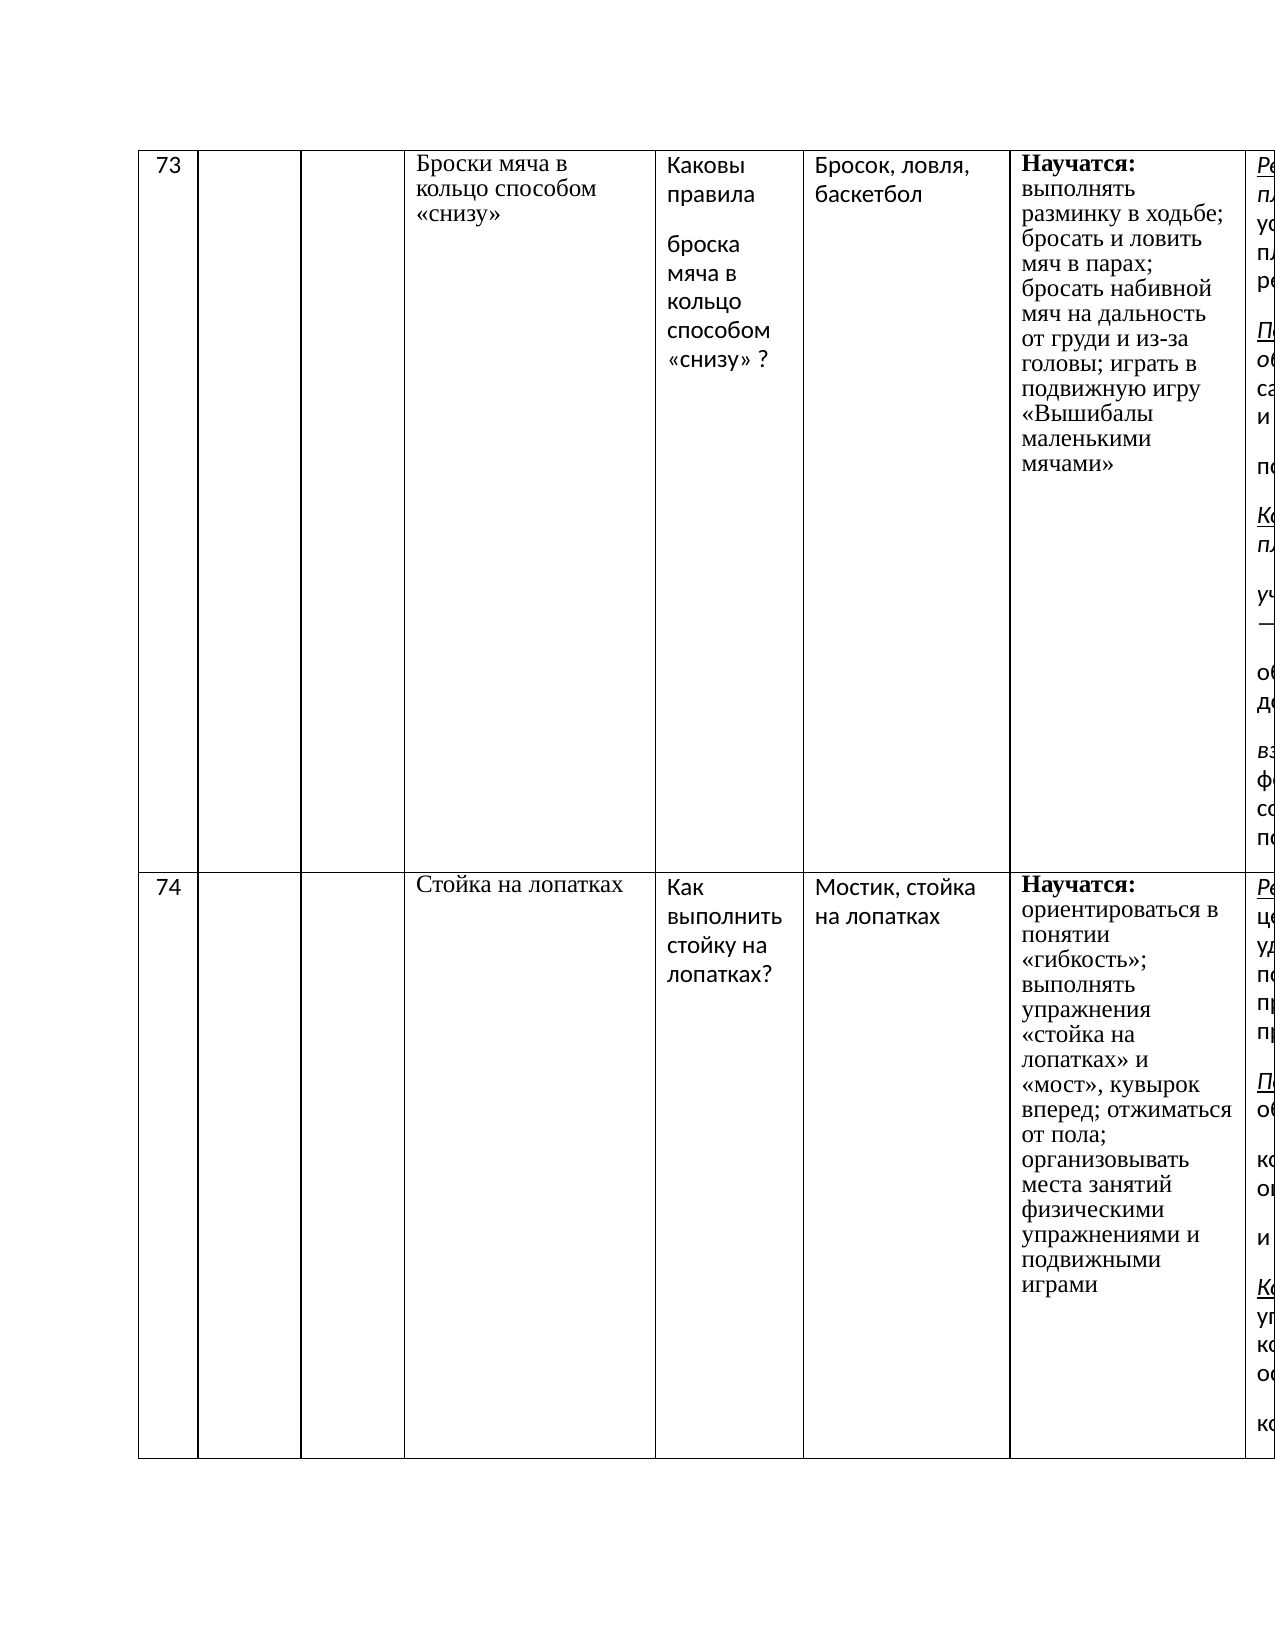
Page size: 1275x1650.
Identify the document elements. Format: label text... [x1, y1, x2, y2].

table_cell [804, 151, 1009, 872]
table_cell Броски мяча в кольцо способом «снизу» [405, 151, 655, 872]
table_cell [199, 151, 300, 872]
table_cell Мостик, стойка на лопатках [804, 873, 1009, 1458]
table_cell [199, 873, 300, 1458]
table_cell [1011, 151, 1245, 872]
table_cell Регулятивные: целеполагание — удерживать познавательную задачу и применять установленные правила. Познавательные: общеучебные - контролировать и оценивать процесс и результат деятельности. Коммуникативные: управление коммуникацией - осуществлять взаимный контроль [1246, 873, 1274, 1458]
table_cell Как выполнить стойку на лопатках? [656, 873, 803, 1458]
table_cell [1246, 151, 1274, 872]
table_cell 73 [139, 151, 197, 872]
table_cell Каковы правила броска мяча в кольцо способом «снизу» ? [656, 151, 803, 872]
table_cell Научатся: ориентироваться в понятии «гибкость»; выполнять упражнения «стойка на лопатках» и «мост», кувырок вперед; отжиматься от пола; организовывать места занятий физическими упражнениями и подвижными играми [1011, 873, 1245, 1458]
table_cell [302, 151, 404, 872]
table_cell 74 [139, 873, 197, 1458]
table_cell Стойка на лопатках [405, 873, 655, 1458]
table_cell [302, 873, 404, 1458]
